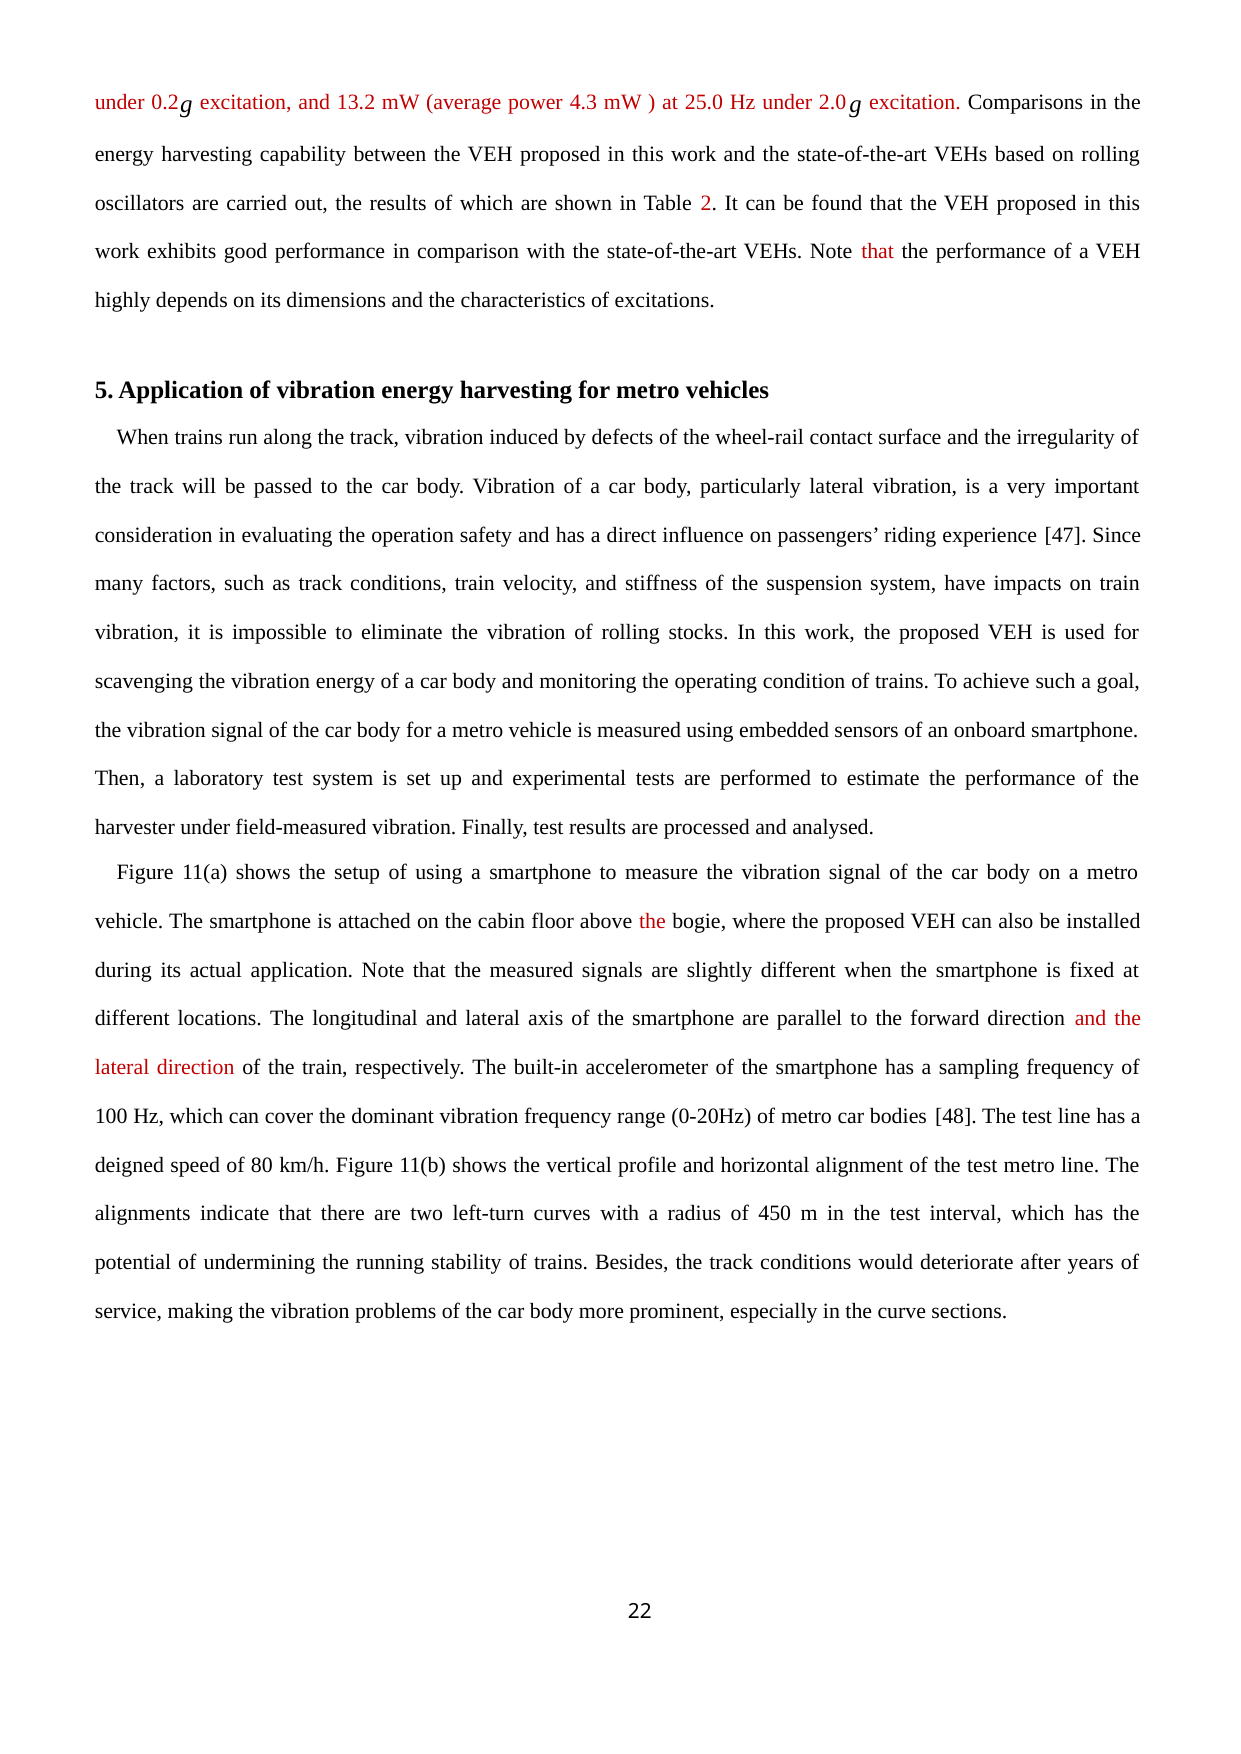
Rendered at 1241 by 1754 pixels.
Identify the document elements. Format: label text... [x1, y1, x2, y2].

text When trains run along the track, vibration induced by defects of the wheel-rail contact surface and the irregularity of the track will be passed to the car body. Vibration of a car body, particularly lateral vibration, is a very important consideration in evaluating the operation safety and has a direct influence on passengers’ riding experience [47]. Since many factors, such as track conditions, train velocity, and stiffness of the suspension system, have impacts on train vibration, it is impossible to eliminate the vibration of rolling stocks. In this work, the proposed VEH is used for scavenging the vibration energy of a car body and monitoring the operating condition of trains. To achieve such a goal, the vibration signal of the car body for a metro vehicle is measured using embedded sensors of an onboard smartphone. Then, a laboratory test system is set up and experimental tests are performed to estimate the performance of the harvester under field-measured vibration. Finally, test results are processed and analysed. [94, 420, 1141, 843]
text Figure 11(a) shows the setup of using a smartphone to measure the vibration signal of the car body on a metro vehicle. The smartphone is attached on the cabin floor above the bogie, where the proposed VEH can also be installed during its actual application. Note that the measured signals are slightly different when the smartphone is fixed at different locations. The longitudinal and lateral axis of the smartphone are parallel to the forward direction and the lateral direction of the train, respectively. The built-in accelerometer of the smartphone has a sampling frequency of 100 Hz, which can cover the dominant vibration frequency range (0-20Hz) of metro car bodies [48]. The test line has a deigned speed of 80 km/h. Figure 11(b) shows the vertical profile and horizontal alignment of the test metro line. The alignments indicate that there are two left-turn curves with a radius of 450 m in the test interval, which has the potential of undermining the running stability of trains. Besides, the track conditions would deteriorate after years of service, making the vibration problems of the car body more prominent, especially in the curve sections. [94, 856, 1141, 1327]
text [94, 88, 1141, 316]
text 5. Application of vibration energy harvesting for metro vehicles [94, 373, 1185, 406]
